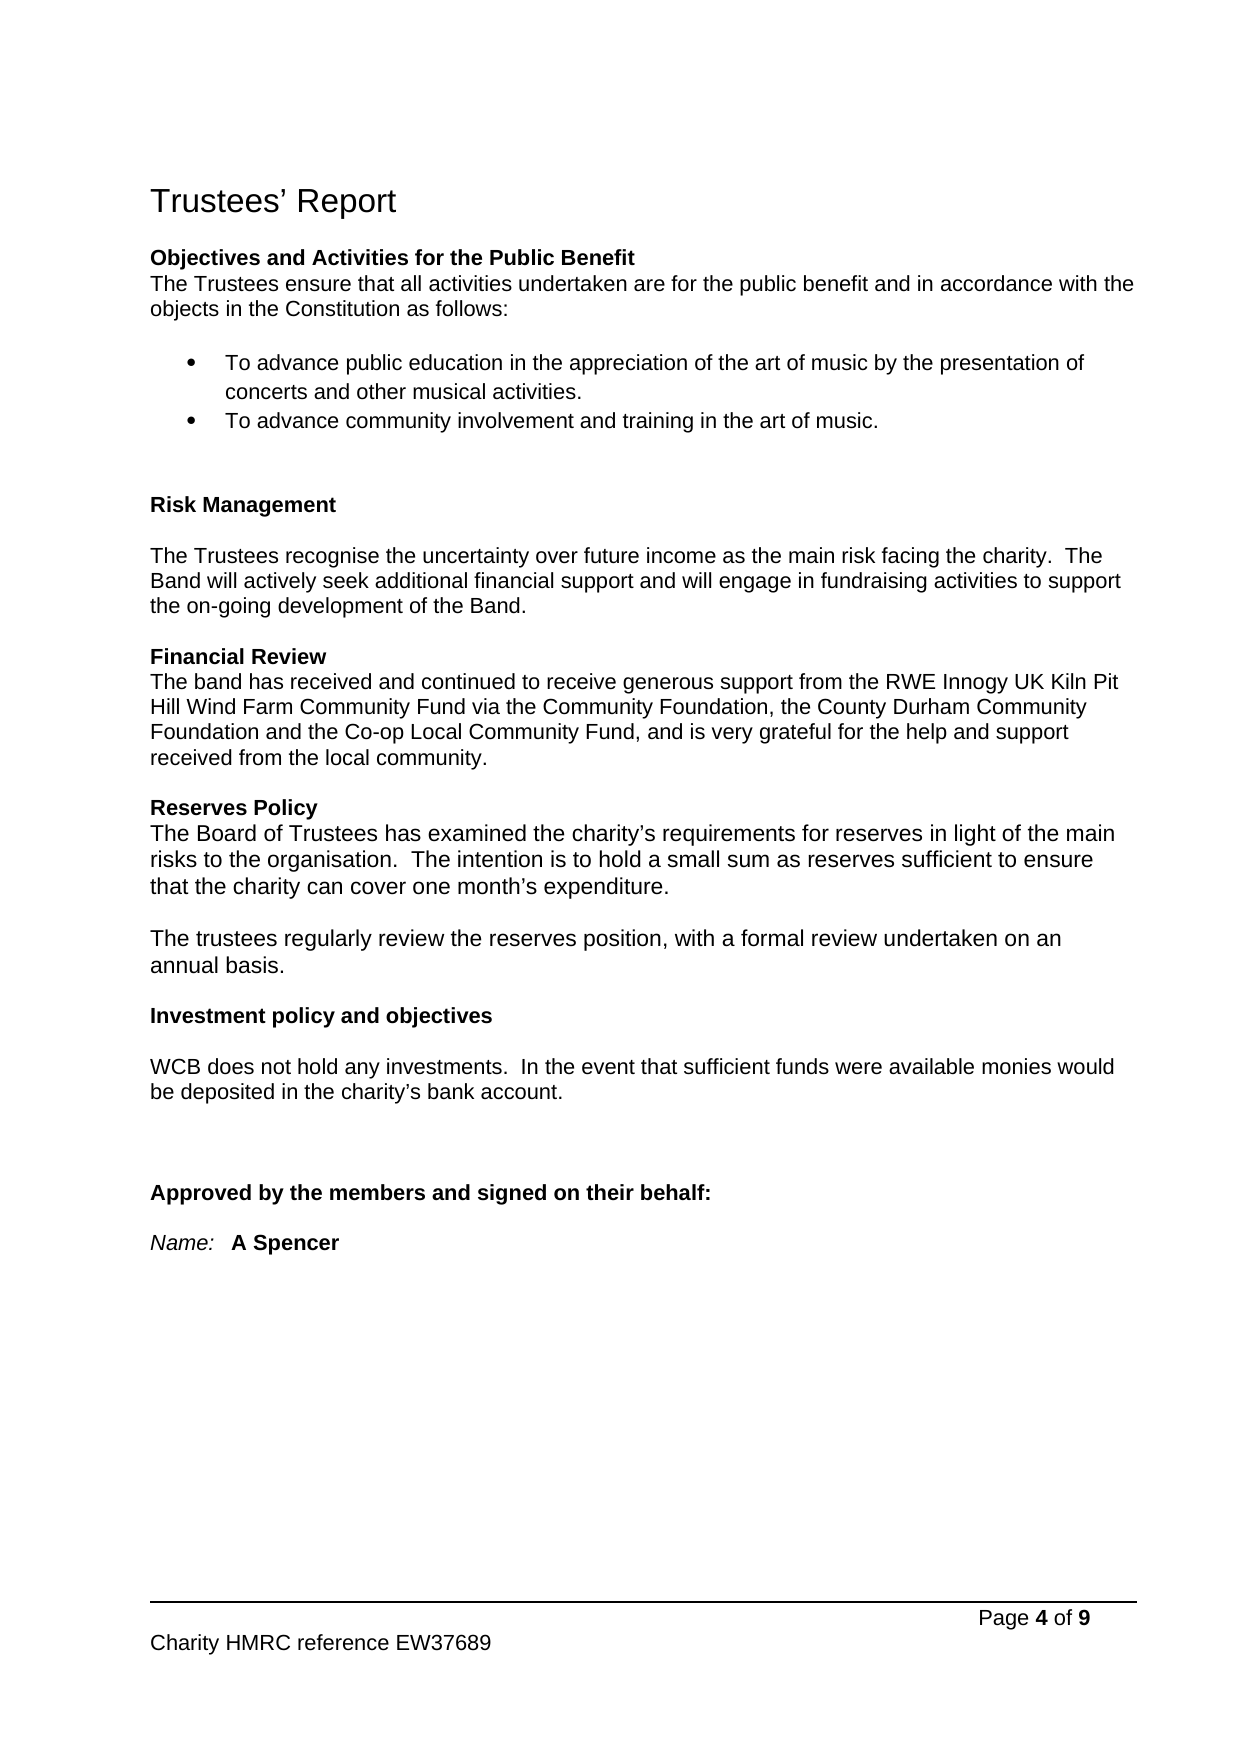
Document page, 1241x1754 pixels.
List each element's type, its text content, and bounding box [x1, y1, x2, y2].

text The Board of Trustees has examined the charity’s requirements for reserves in light of the main risks to the organisation. The intention is to hold a small sum as reserves sufficient to ensure that the charity can cover one month’s expenditure. [150, 820, 1137, 899]
list To advance public education in the appreciation of the art of music by the presentation of concerts and other musical activities. [187, 349, 1137, 404]
text Investment policy and objectives [150, 1003, 1137, 1028]
list To advance community involvement and training in the art of music. [187, 407, 1137, 433]
text The trustees regularly review the reserves position, with a formal review undertaken on an annual basis. [150, 925, 1137, 978]
text Name: A Spencer [150, 1230, 1137, 1255]
text Approved by the members and signed on their behalf: [150, 1180, 1137, 1205]
text The band has received and continued to receive generous support from the RWE Innogy UK Kiln Pit Hill Wind Farm Community Fund via the Community Foundation, the County Durham Community Foundation and the Co-op Local Community Fund, and is very grateful for the help and support received from the local community. [150, 669, 1137, 769]
text Risk Management [150, 492, 1137, 517]
text The Trustees recognise the uncertainty over future income as the main risk facing the charity. The Band will actively seek additional financial support and will engage in fundraising activities to support the on-going development of the Band. [150, 543, 1137, 618]
text Objectives and Activities for the Public Benefit [150, 245, 1137, 270]
text Reserves Policy [150, 795, 1137, 820]
text Financial Review [150, 643, 1137, 669]
text WCB does not hold any investments. In the event that sufficient funds were available monies would be deposited in the charity’s bank account. [150, 1054, 1137, 1104]
text The Trustees ensure that all activities undertaken are for the public benefit and in accordance with the objects in the Constitution as follows: [150, 270, 1137, 321]
subtitle Trustees’ Report [150, 182, 1137, 220]
